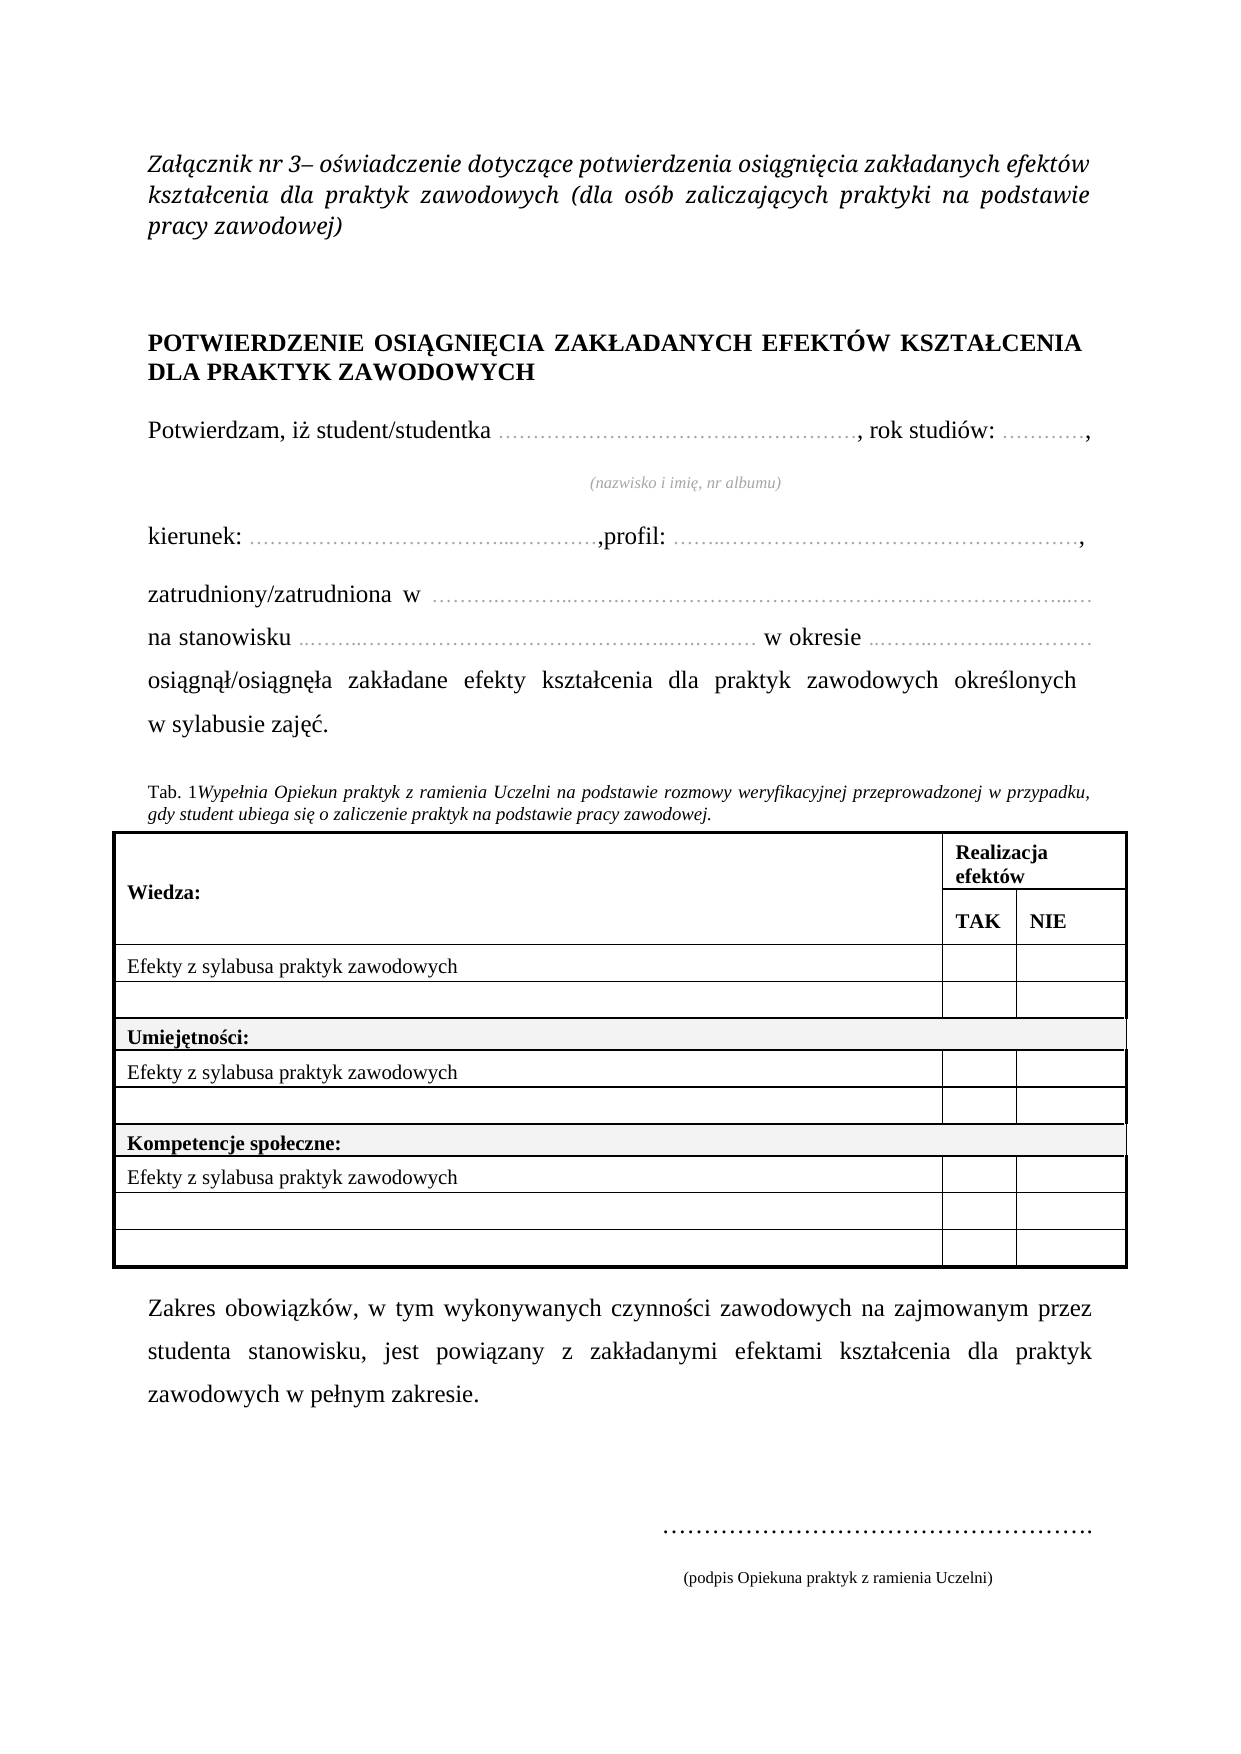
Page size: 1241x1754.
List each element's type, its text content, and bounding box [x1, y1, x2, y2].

table_cell TAK [943, 890, 1016, 944]
text Tab. 1Wypełnia Opiekun praktyk z ramienia Uczelni na podstawie rozmowy weryfikacyjnej przeprowadzonej w przypadku, gdy student ubiega się o zaliczenie praktyk na podstawie pracy zawodowej. [148, 781, 1093, 824]
text Zakres obowiązków, w tym wykonywanych czynności zawodowych na zajmowanym przez studenta stanowisku, jest powiązany z zakładanymi efektami kształcenia dla praktyk zawodowych w pełnym zakresie. [148, 1293, 1093, 1408]
text (nazwisko i imię, nr albumu) [516, 473, 1093, 492]
table_cell [1017, 1230, 1125, 1265]
table_cell Kompetencje społeczne: [116, 1123, 1126, 1155]
table_cell [943, 1157, 1016, 1192]
table_cell Efekty z sylabusa praktyk zawodowych [116, 945, 942, 981]
text zatrudniony/zatrudniona w ……….………..…….………………………………………………………...… na stanowisku ..……..………………………………….…..….……… w okresie ..……..………..….……… osiągnął/osiągnęła zakładane efekty kształcenia dla praktyk zawodowych określonych w sylabusie zajęć. [148, 579, 1093, 737]
table_cell Efekty z sylabusa praktyk zawodowych [116, 1157, 942, 1192]
table_cell [943, 1193, 1016, 1228]
table_cell Efekty z sylabusa praktyk zawodowych [116, 1051, 942, 1086]
table_cell [1017, 1049, 1125, 1086]
table_cell [1017, 982, 1125, 1017]
text Załącznik nr 3– oświadczenie dotyczące potwierdzenia osiągnięcia zakładanych efektów kształcenia dla praktyk zawodowych (dla osób zaliczających praktyki na podstawie pracy zawodowej) [148, 148, 1093, 241]
table_cell [1017, 1193, 1125, 1228]
table_cell [116, 982, 942, 1017]
table_cell [943, 1088, 1016, 1123]
text kierunek: ………………………………...…………,profil: ……..……………………………………………, [148, 521, 1093, 550]
table_cell [943, 982, 1016, 1017]
text POTWIERDZENIE OSIĄGNIĘCIA ZAKŁADANYCH EFEKTÓW KSZTAŁCENIA DLA PRAKTYK ZAWODOWYCH [148, 328, 1093, 386]
table_cell [943, 945, 1016, 981]
text (podpis Opiekuna praktyk z ramienia Uczelni) [679, 1568, 1093, 1587]
table_cell [1017, 945, 1125, 981]
table_cell [116, 1193, 942, 1228]
table_cell [943, 1230, 1016, 1265]
table_cell [116, 1088, 942, 1123]
table_cell [116, 1230, 942, 1265]
table_cell [1017, 1155, 1125, 1192]
text ……………………………………………. [148, 1510, 1093, 1538]
table_cell Umiejętności: [116, 1017, 1126, 1049]
table_header Wiedza: [116, 834, 942, 944]
text Potwierdzam, iż student/studentka …………………………….………………, rok studiów: …………, [148, 415, 1093, 444]
table_cell [943, 1051, 1016, 1086]
table_header Realizacja efektów [943, 834, 1125, 888]
table_cell NIE [1017, 890, 1125, 944]
table_cell [1017, 1088, 1125, 1123]
